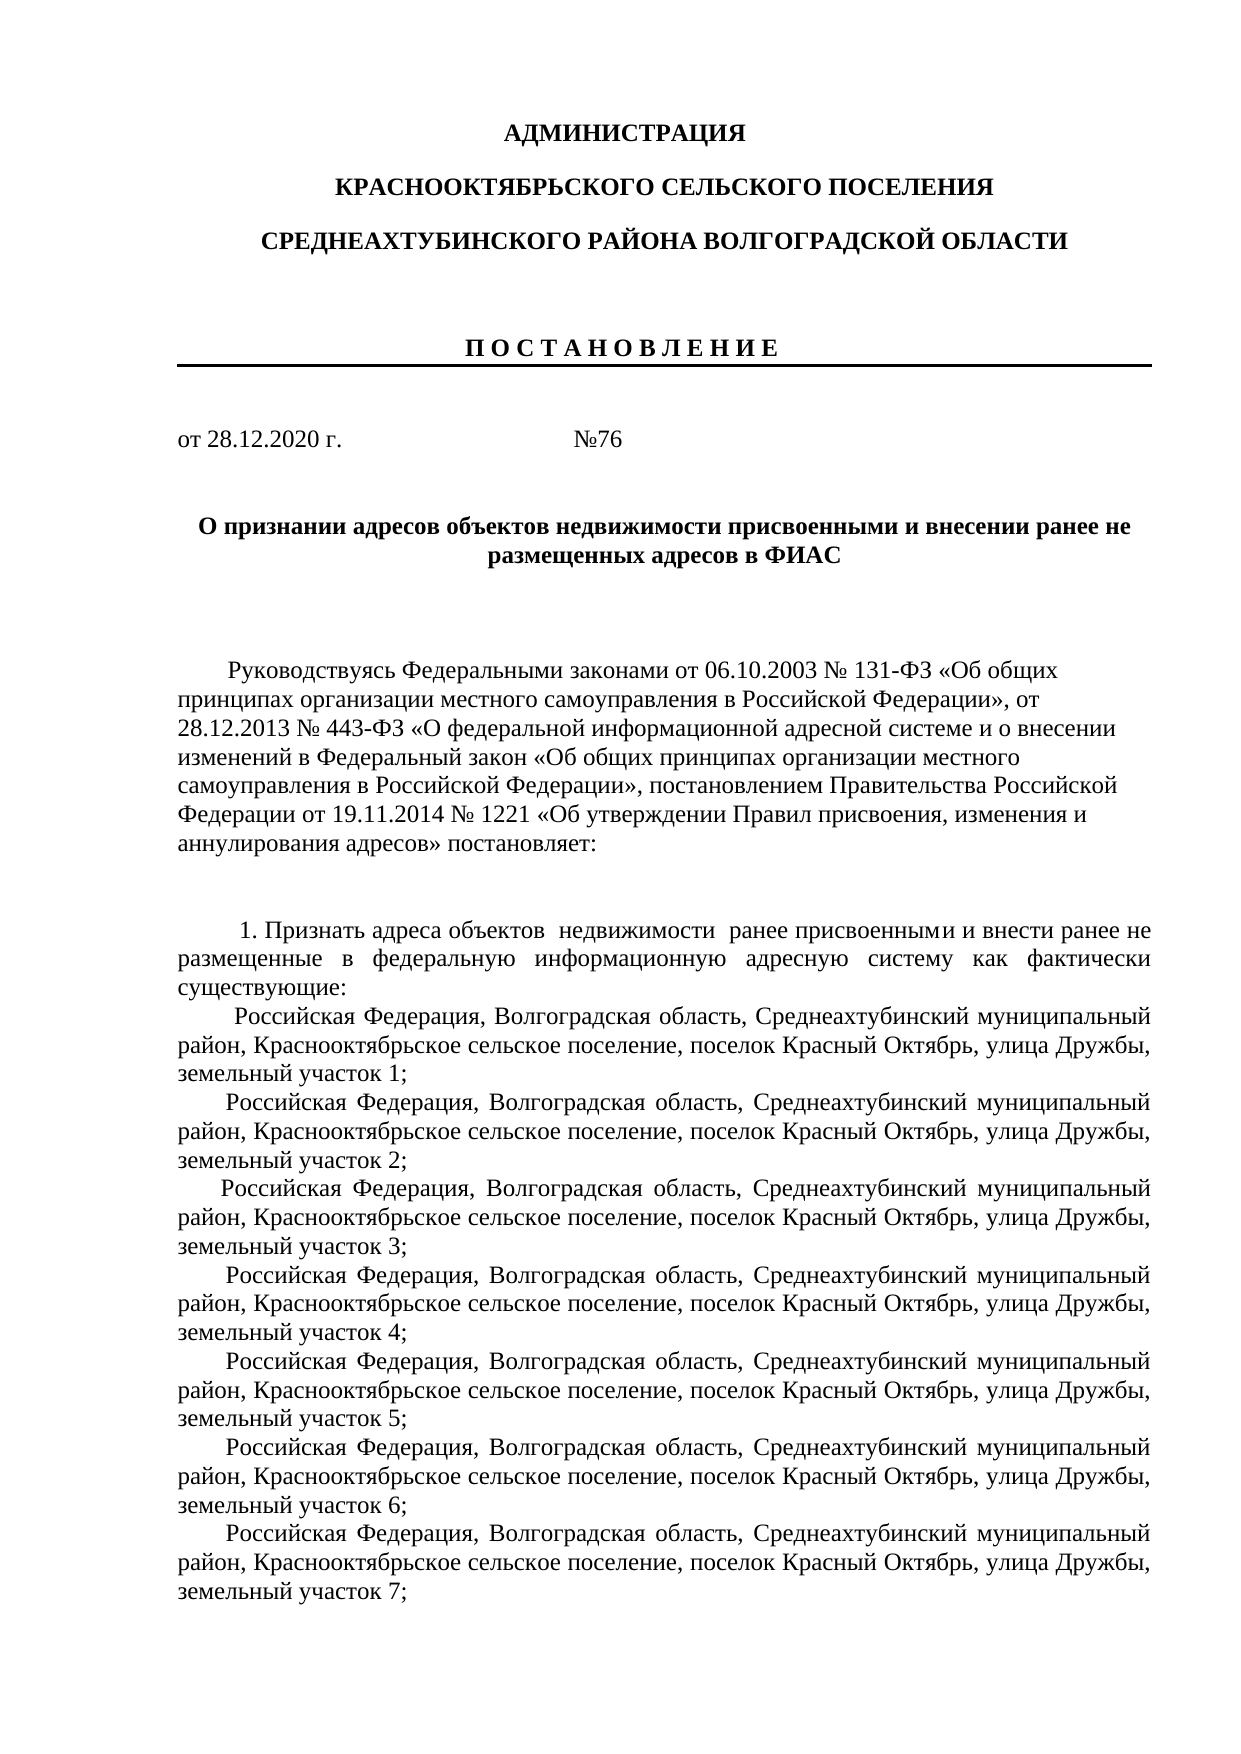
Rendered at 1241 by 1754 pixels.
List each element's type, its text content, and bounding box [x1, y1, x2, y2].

text СРЕДНЕАХТУБИНСКОГО РАЙОНА ВОЛГОГРАДСКОЙ ОБЛАСТИ [177, 226, 1152, 254]
text Российская Федерация, Волгоградская область, Среднеахтубинский муниципальный район, Краснооктябрьское сельское поселение, поселок Красный Октябрь, улица Дружбы, земельный участок 3; [177, 1173, 1152, 1260]
text Руководствуясь Федеральными законами от 06.10.2003 № 131-ФЗ «Об общих принципах организации местного самоуправления в Российской Федерации», от 28.12.2013 № 443-ФЗ «О федеральной информационной адресной системе и о внесении изменений в Федеральный закон «Об общих принципах организации местного самоуправления в Российской Федерации», постановлением Правительства Российской Федерации от 19.11.2014 № 1221 «Об утверждении Правил присвоения, изменения и аннулирования адресов» постановляет: [177, 656, 1152, 857]
text Российская Федерация, Волгоградская область, Среднеахтубинский муниципальный район, Краснооктябрьское сельское поселение, поселок Красный Октябрь, улица Дружбы, земельный участок 6; [177, 1432, 1152, 1518]
text Российская Федерация, Волгоградская область, Среднеахтубинский муниципальный район, Краснооктябрьское сельское поселение, поселок Красный Октябрь, улица Дружбы, земельный участок 5; [177, 1346, 1152, 1432]
text Российская Федерация, Волгоградская область, Среднеахтубинский муниципальный район, Краснооктябрьское сельское поселение, поселок Красный Октябрь, улица Дружбы, земельный участок 2; [177, 1087, 1152, 1173]
text АДМИНИСТРАЦИЯ [398, 118, 1152, 147]
text Российская Федерация, Волгоградская область, Среднеахтубинский муниципальный район, Краснооктябрьское сельское поселение, поселок Красный Октябрь, улица Дружбы, земельный участок 7; [177, 1518, 1152, 1605]
subtitle П О С Т А Н О В Л Е Н И Е [177, 333, 1152, 364]
text от 28.12.2020 г. №76 [177, 424, 1152, 453]
text Российская Федерация, Волгоградская область, Среднеахтубинский муниципальный район, Краснооктябрьское сельское поселение, поселок Красный Октябрь, улица Дружбы, земельный участок 1; [177, 1001, 1152, 1087]
text О признании адресов объектов недвижимости присвоенными и внесении ранее не размещенных адресов в ФИАС [177, 511, 1152, 568]
text КРАСНООКТЯБРЬСКОГО СЕЛЬСКОГО ПОСЕЛЕНИЯ [177, 172, 1152, 201]
text Российская Федерация, Волгоградская область, Среднеахтубинский муниципальный район, Краснооктябрьское сельское поселение, поселок Красный Октябрь, улица Дружбы, земельный участок 4; [177, 1260, 1152, 1346]
text 1. Признать адреса объектов недвижимости ранее присвоенными и внести ранее не размещенные в федеральную информационную адресную систему как фактически существующие: [177, 915, 1152, 1001]
